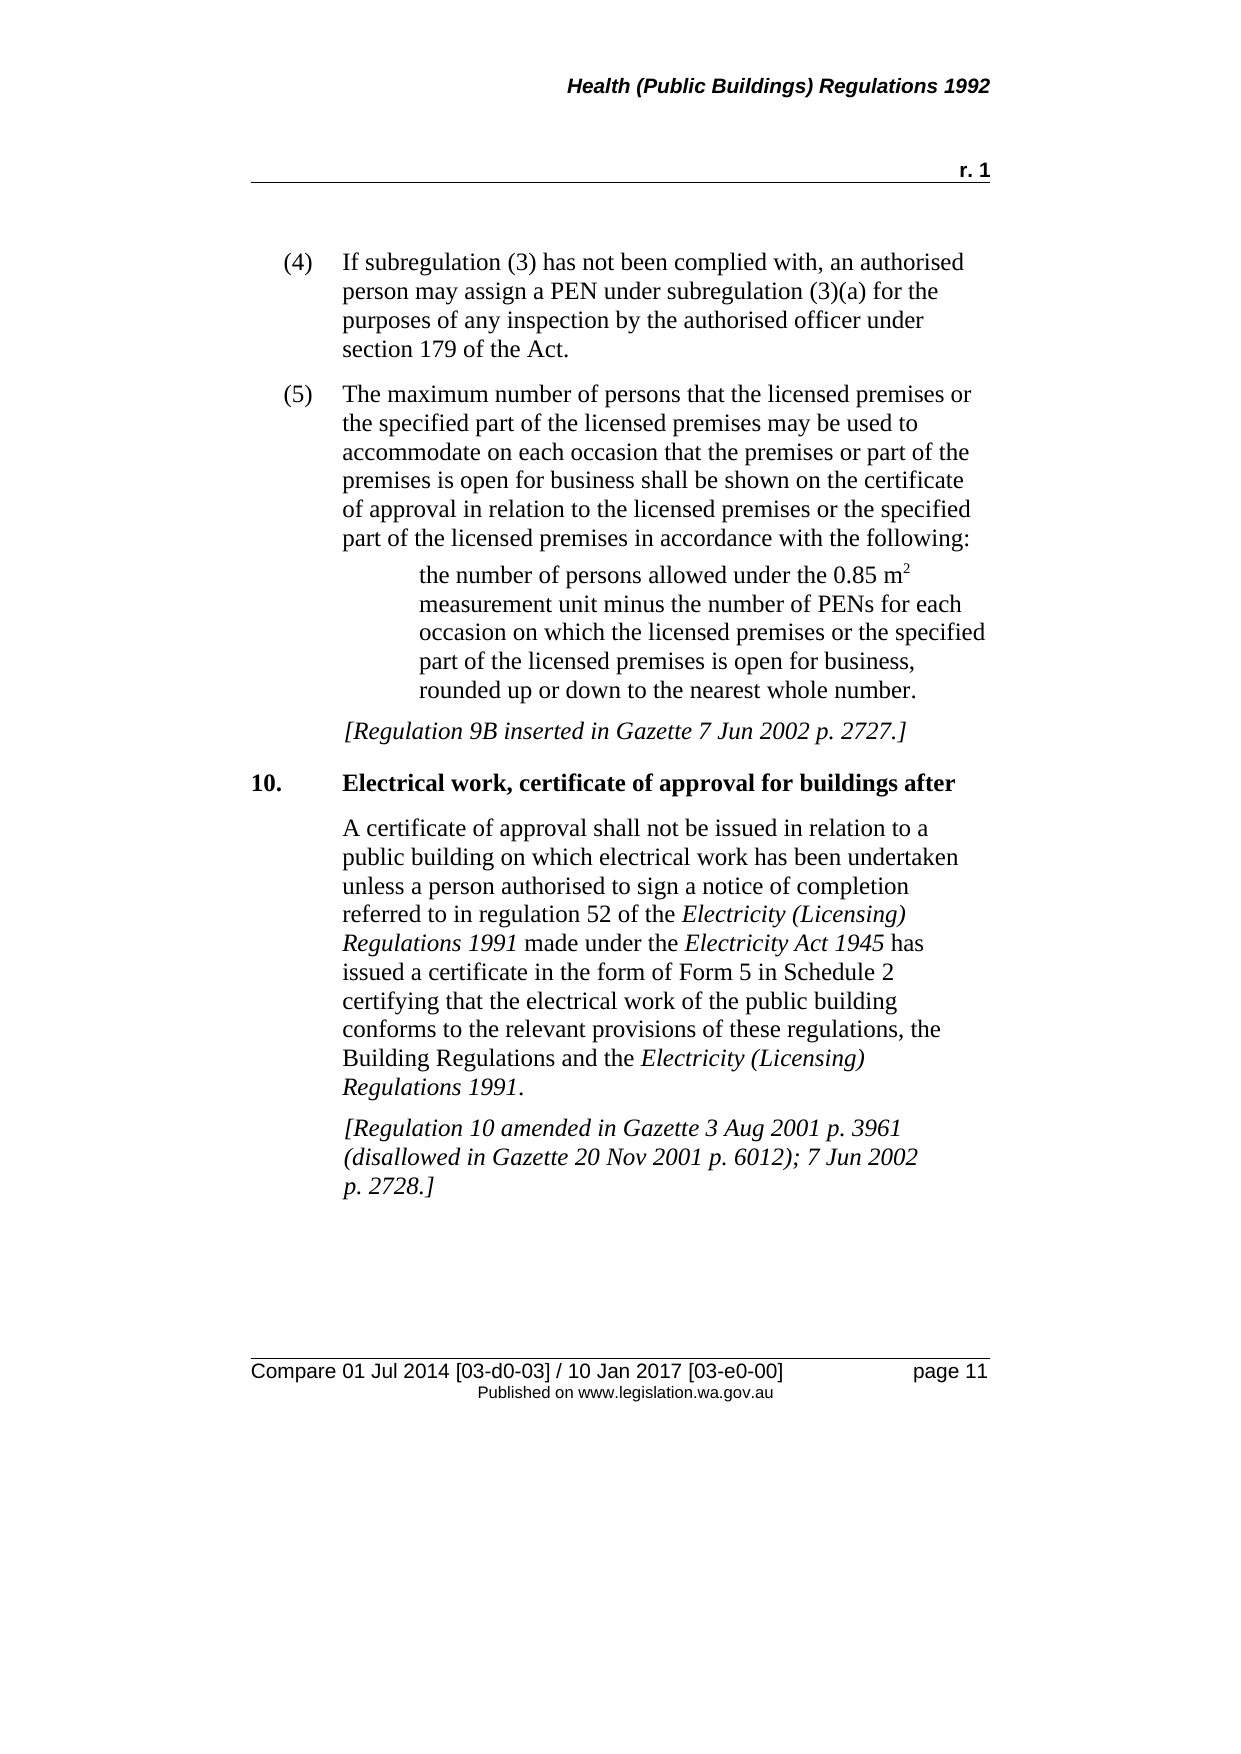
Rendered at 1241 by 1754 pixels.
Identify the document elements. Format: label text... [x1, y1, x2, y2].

text the number of persons allowed under the 0.85 m2 measurement unit minus the number of PENs for each occasion on which the licensed premises or the specified part of the licensed premises is open for business, rounded up or down to the nearest whole number. [251, 560, 990, 704]
subtitle 10. Electrical work, certificate of approval for buildings after [251, 768, 990, 797]
text [Regulation 9B inserted in Gazette 7 Jun 2002 p. 2727.] [251, 716, 990, 745]
text (5) The maximum number of persons that the licensed premises or the specified part of the licensed premises may be used to accommodate on each occasion that the premises or part of the premises is open for business shall be shown on the certificate of approval in relation to the licensed premises or the specified part of the licensed premises in accordance with the following: [251, 379, 990, 552]
text (4) If subregulation (3) has not been complied with, an authorised person may assign a PEN under subregulation (3)(a) for the purposes of any inspection by the authorised officer under section 179 of the Act. [251, 247, 990, 362]
text [Regulation 10 amended in Gazette 3 Aug 2001 p. 3961 (disallowed in Gazette 20 Nov 2001 p. 6012); 7 Jun 2002 p. 2728.] [251, 1113, 990, 1199]
text A certificate of approval shall not be issued in relation to a public building on which electrical work has been undertaken unless a person authorised to sign a notice of completion referred to in regulation 52 of the Electricity (Licensing) Regulations 1991 made under the Electricity Act 1945 has issued a certificate in the form of Form 5 in Schedule 2 certifying that the electrical work of the public building conforms to the relevant provisions of these regulations, the Building Regulations and the Electricity (Licensing) Regulations 1991. [251, 813, 990, 1101]
